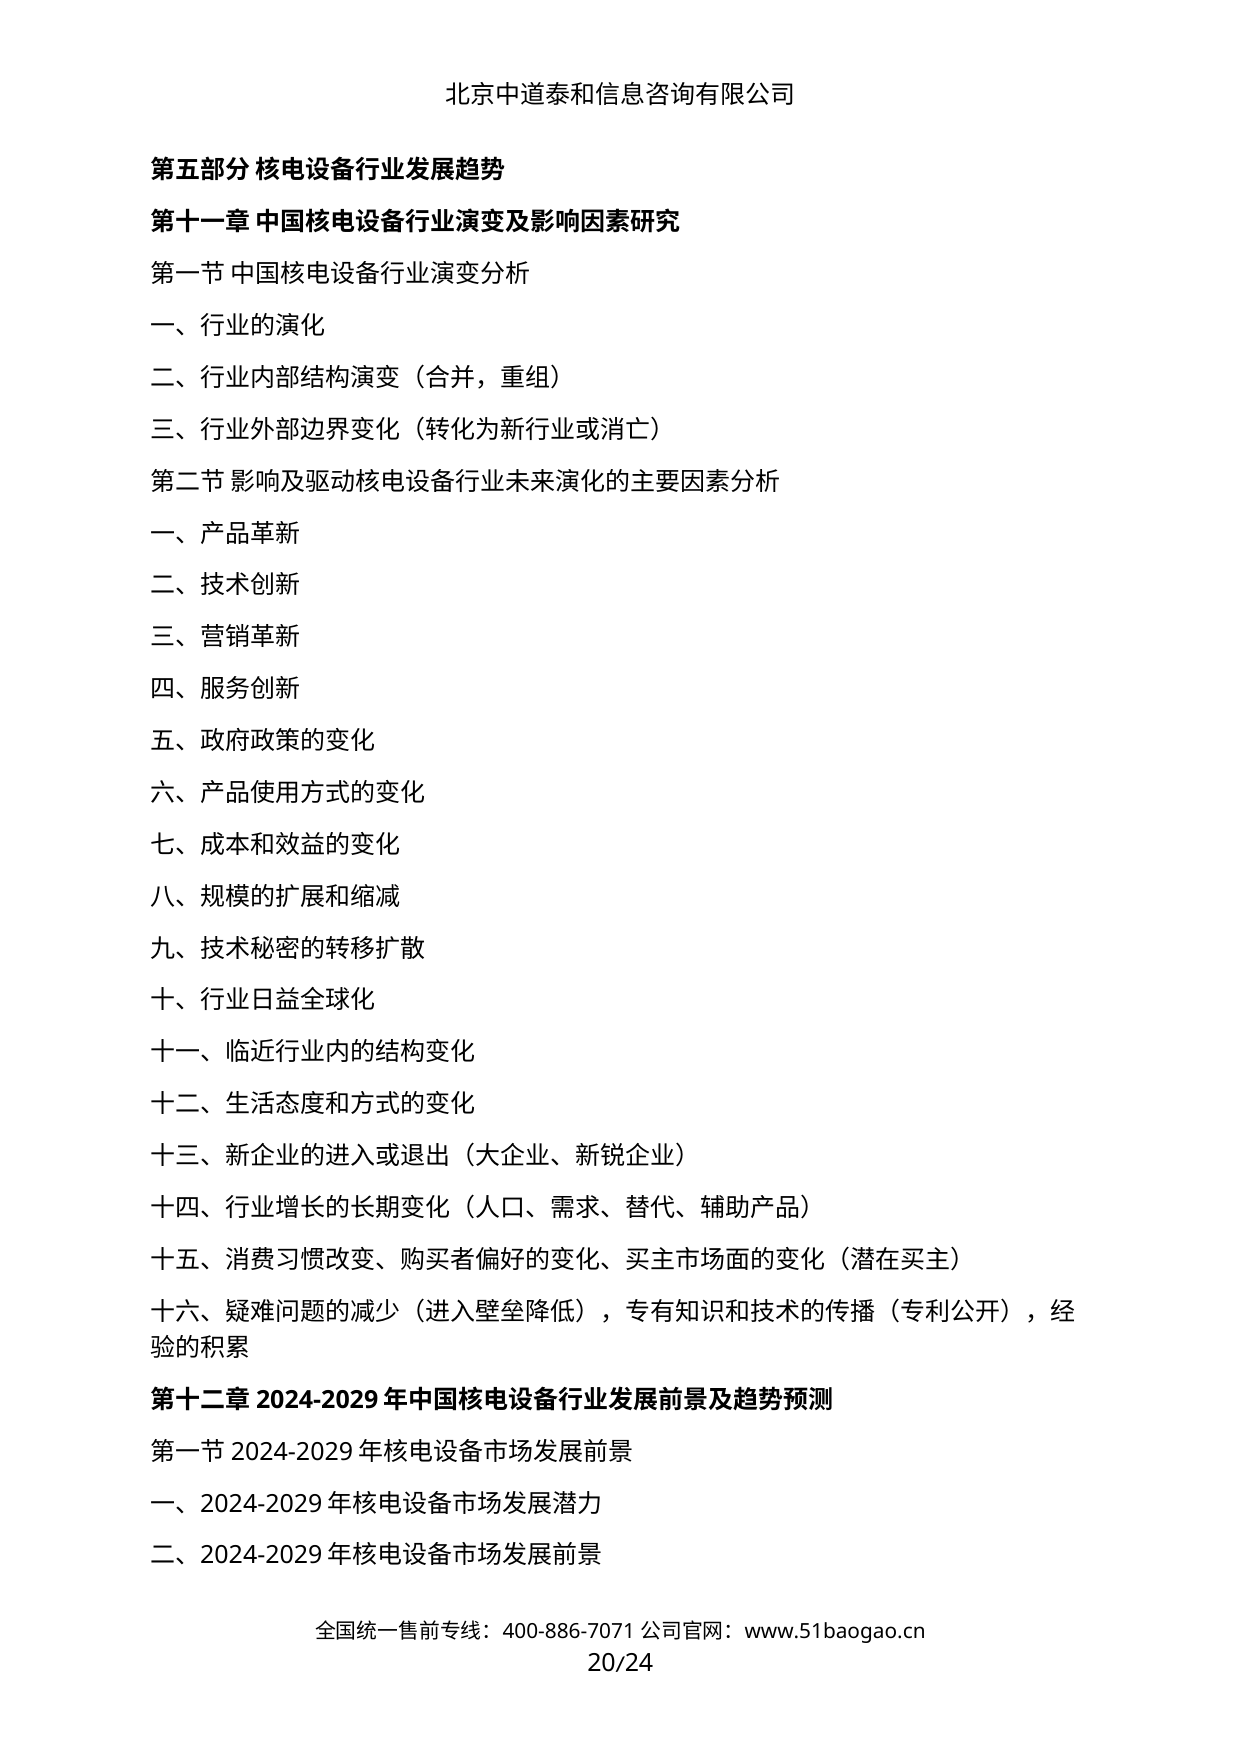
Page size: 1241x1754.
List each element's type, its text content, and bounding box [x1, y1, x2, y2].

text 第一节 2024-2029年核电设备市场发展前景 [150, 1431, 1090, 1467]
text 九、技术秘密的转移扩散 [150, 928, 1090, 964]
text 三、行业外部边界变化（转化为新行业或消亡） [150, 409, 1090, 446]
text 十四、行业增长的长期变化（人口、需求、替代、辅助产品） [150, 1187, 1090, 1224]
text 三、营销革新 [150, 617, 1090, 653]
text 二、2024-2029年核电设备市场发展前景 [150, 1535, 1090, 1571]
text 一、产品革新 [150, 513, 1090, 549]
text 一、2024-2029年核电设备市场发展潜力 [150, 1483, 1090, 1519]
text 十五、消费习惯改变、购买者偏好的变化、买主市场面的变化（潜在买主） [150, 1239, 1090, 1276]
text 五、政府政策的变化 [150, 721, 1090, 757]
text 二、技术创新 [150, 565, 1090, 601]
text 八、规模的扩展和缩减 [150, 876, 1090, 912]
text 第一节 中国核电设备行业演变分析 [150, 254, 1090, 290]
text 十二、生活态度和方式的变化 [150, 1084, 1090, 1120]
text 十、行业日益全球化 [150, 980, 1090, 1016]
text 一、行业的演化 [150, 306, 1090, 342]
text 第二节 影响及驱动核电设备行业未来演化的主要因素分析 [150, 461, 1090, 497]
text 二、行业内部结构演变（合并，重组） [150, 357, 1090, 394]
text 十一、临近行业内的结构变化 [150, 1032, 1090, 1068]
text 十六、疑难问题的减少（进入壁垒降低），专有知识和技术的传播（专利公开），经验的积累 [150, 1291, 1090, 1364]
text 第十一章 中国核电设备行业演变及影响因素研究 [150, 202, 1090, 238]
text 六、产品使用方式的变化 [150, 772, 1090, 809]
text 四、服务创新 [150, 669, 1090, 705]
text 七、成本和效益的变化 [150, 824, 1090, 861]
text 第五部分 核电设备行业发展趋势 [150, 150, 1090, 186]
text 第十二章 2024-2029年中国核电设备行业发展前景及趋势预测 [150, 1379, 1090, 1416]
text 十三、新企业的进入或退出（大企业、新锐企业） [150, 1136, 1090, 1172]
